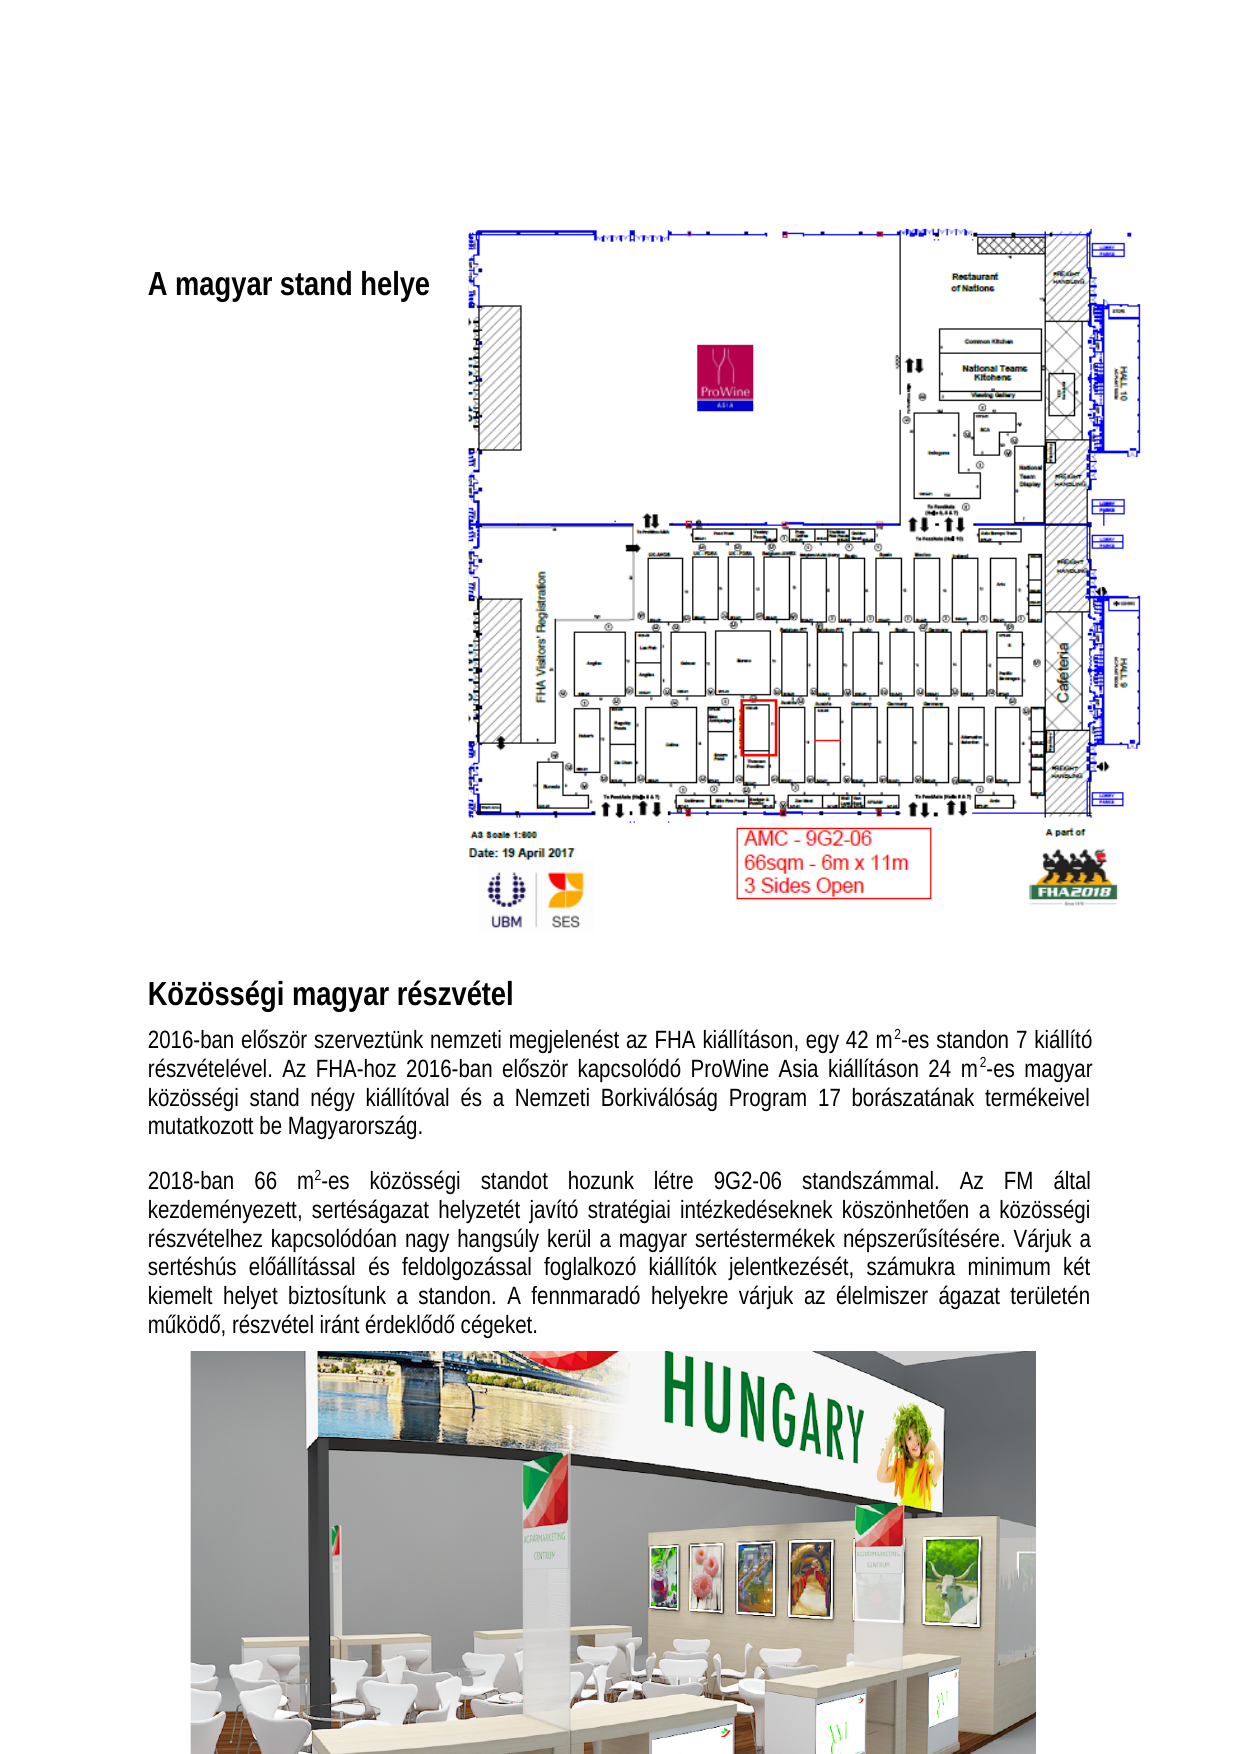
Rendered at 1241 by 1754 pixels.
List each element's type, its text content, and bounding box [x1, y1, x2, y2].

text 2018-ban 66 m2-es közösségi standot hozunk létre 9G2-06 standszámmal. Az FM által kezdeményezett, sertéságazat helyzetét javító stratégiai intézkedéseknek köszönhetően a közösségi részvételhez kapcsolódóan nagy hangsúly kerül a magyar sertéstermékek népszerűsítésére. Várjuk a sertéshús előállítással és feldolgozással foglalkozó kiállítók jelentkezését, számukra minimum két kiemelt helyet biztosítunk a standon. A fennmaradó helyekre várjuk az élelmiszer ágazat területén működő, részvétel iránt érdeklődő cégeket. [148, 1166, 1093, 1338]
picture [467, 224, 1142, 931]
text 2016-ban először szerveztünk nemzeti megjelenést az FHA kiállításon, egy 42 m2-es standon 7 kiállító részvételével. Az FHA-hoz 2016-ban először kapcsolódó ProWine Asia kiállításon 24 m2-es magyar közösségi stand négy kiállítóval és a Nemzeti Borkiválóság Program 17 borászatának termékeivel mutatkozott be Magyarország. [148, 1025, 1093, 1140]
text Közösségi magyar részvétel [148, 975, 1093, 1013]
text A magyar stand helye [148, 264, 467, 303]
picture [190, 1351, 1036, 1754]
